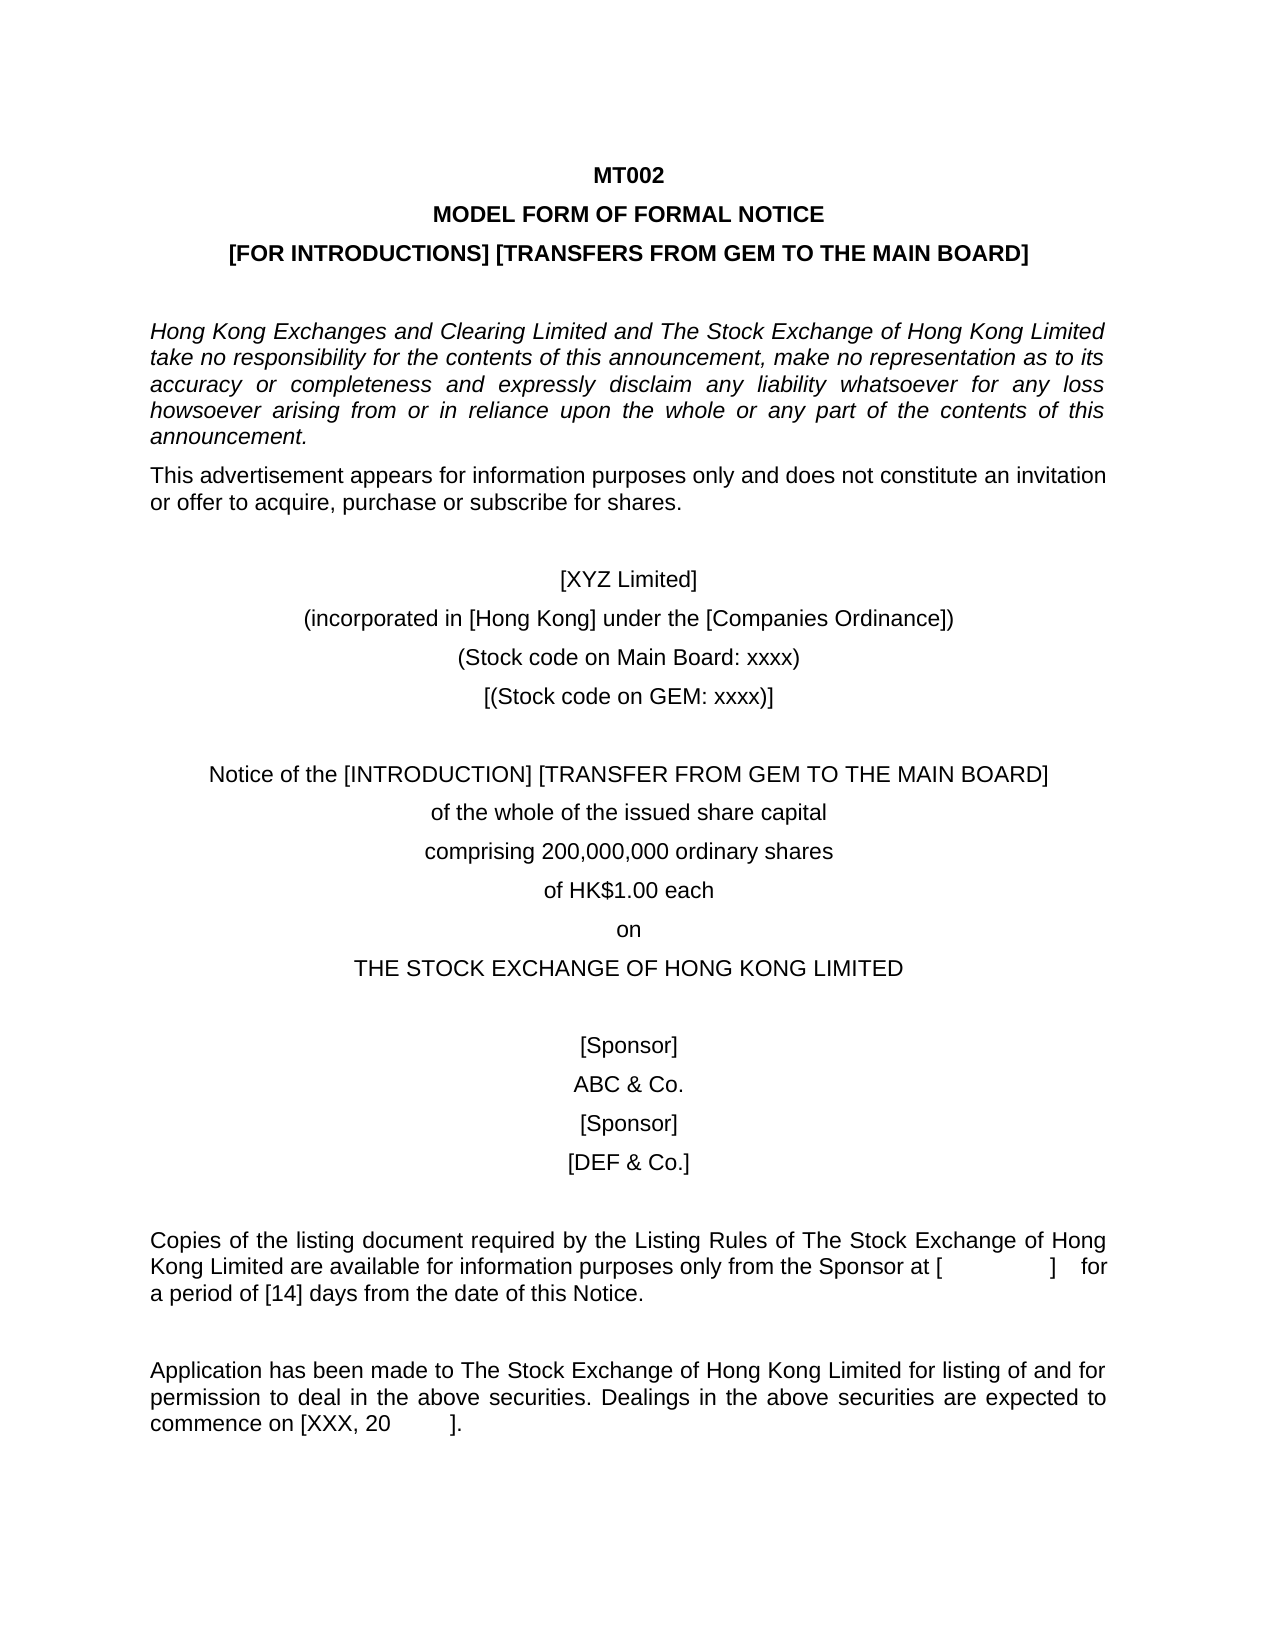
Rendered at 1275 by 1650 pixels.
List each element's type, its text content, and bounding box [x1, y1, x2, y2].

text MODEL FORM OF FORMAL NOTICE [150, 201, 1107, 228]
text (incorporated in [Hong Kong] under the [Companies Ordinance]) [150, 605, 1107, 631]
text [DEF & Co.] [150, 1149, 1107, 1175]
text [(Stock code on GEM: xxxx)] [150, 683, 1107, 709]
text comprising 200,000,000 ordinary shares [150, 838, 1107, 864]
text of the whole of the issued share capital [150, 799, 1107, 826]
text Copies of the listing document required by the Listing Rules of The Stock Exchange of Hong Kong Limited are available for information purposes only from the Sponsor at [ ] for a period of [14] days from the date of this Notice. [150, 1227, 1107, 1306]
text of HK$1.00 each [150, 877, 1107, 903]
text [Sponsor] [150, 1032, 1107, 1059]
text ABC & Co. [150, 1071, 1107, 1098]
text [XYZ Limited] [150, 566, 1107, 593]
text on [150, 916, 1107, 942]
text (Stock code on Main Board: xxxx) [150, 644, 1107, 670]
text MT002 [150, 162, 1107, 189]
text THE STOCK EXCHANGE OF HONG KONG LIMITED [150, 955, 1107, 981]
text Hong Kong Exchanges and Clearing Limited and The Stock Exchange of Hong Kong Limited take no responsibility for the contents of this announcement, make no representation as to its accuracy or completeness and expressly disclaim any liability whatsoever for any loss howsoever arising from or in reliance upon the whole or any part of the contents of this announcement. [150, 318, 1107, 450]
text [FOR INTRODUCTIONS] [TRANSFERS FROM GEM TO THE MAIN BOARD] [150, 240, 1107, 267]
text Notice of the [INTRODUCTION] [TRANSFER FROM GEM TO THE MAIN BOARD] [150, 761, 1107, 787]
text [Sponsor] [150, 1110, 1107, 1137]
text Application has been made to The Stock Exchange of Hong Kong Limited for listing of and for permission to deal in the above securities. Dealings in the above securities are expected to commence on [XXX, 20 ]. [150, 1357, 1107, 1436]
text This advertisement appears for information purposes only and does not constitute an invitation or offer to acquire, purchase or subscribe for shares. [150, 462, 1107, 515]
